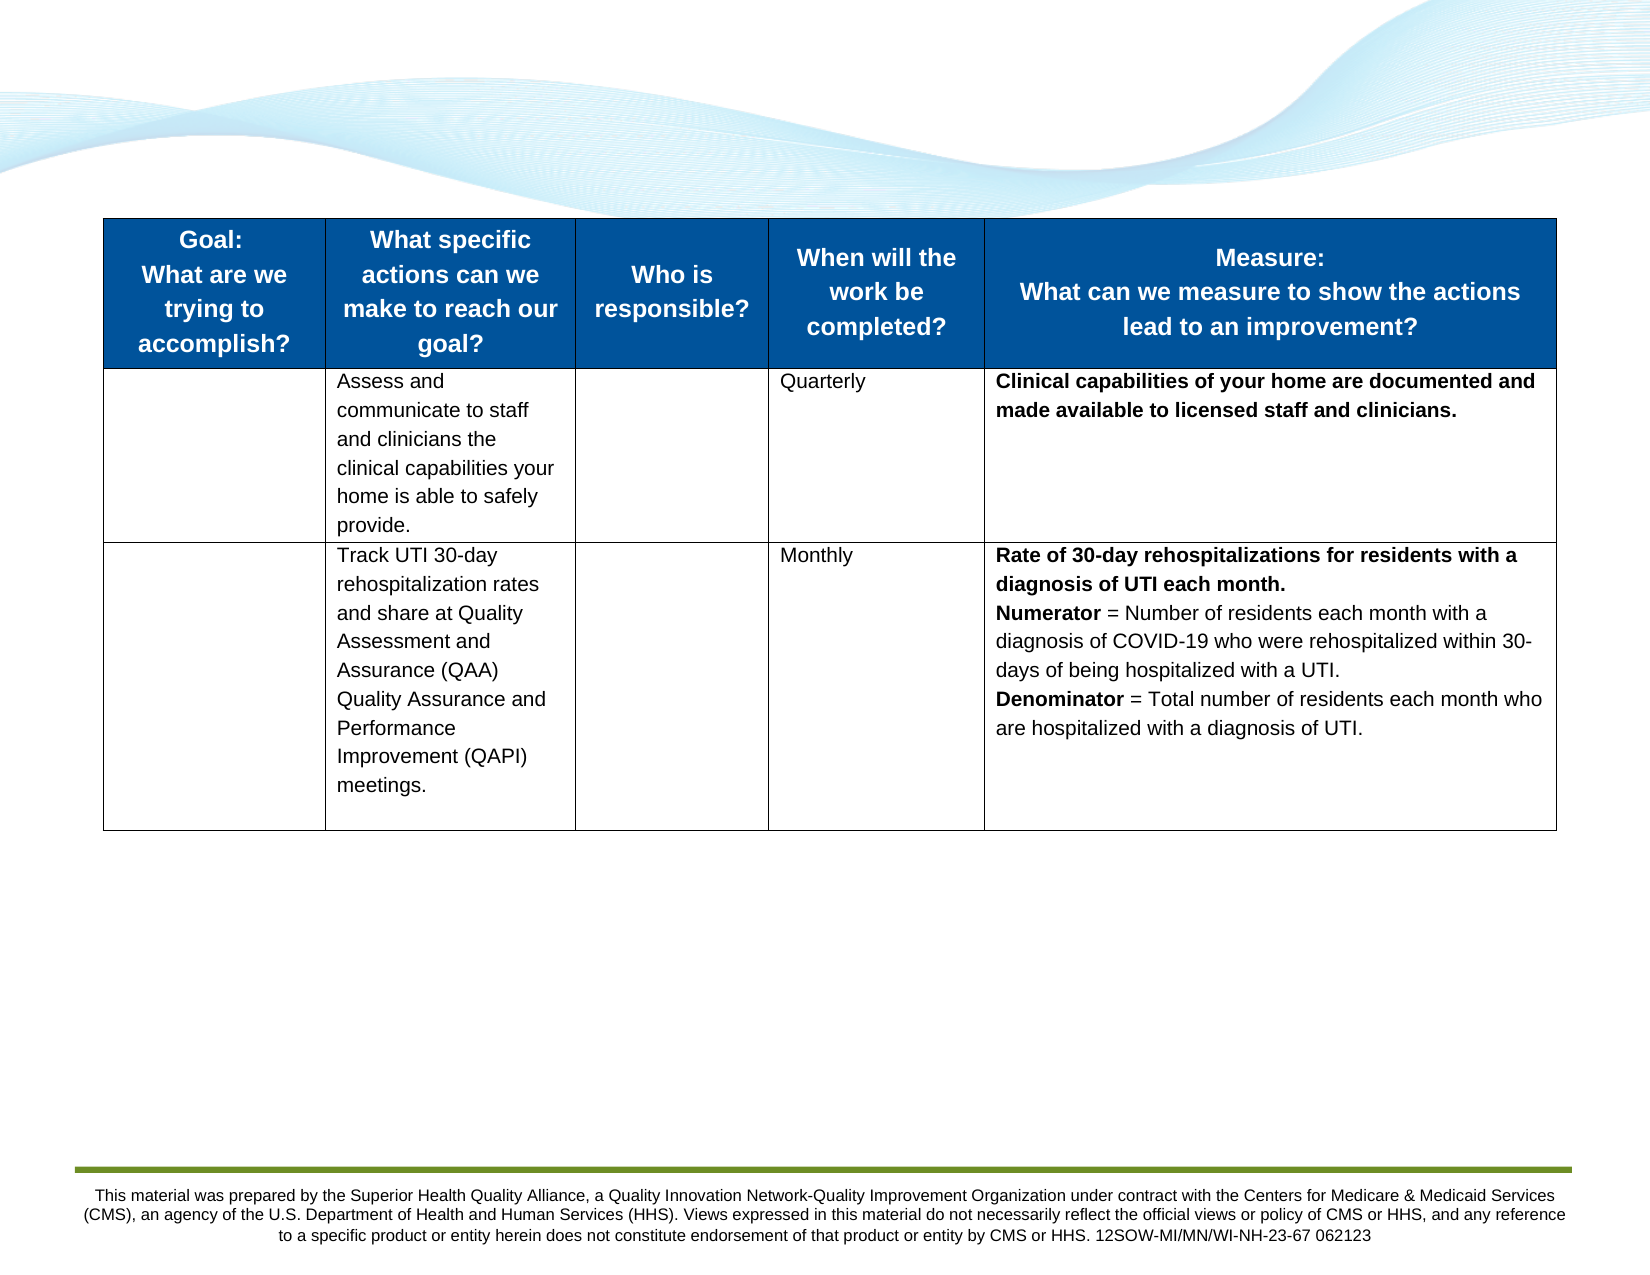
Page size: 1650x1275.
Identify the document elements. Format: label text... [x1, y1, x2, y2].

table_cell [104, 543, 325, 830]
table_cell Rate of 30-day rehospitalizations for residents with a diagnosis of UTI each month. Numerator = Number of residents each month with a diagnosis of COVID-19 who were rehospitalized within 30-days of being hospitalized with a UTI. Denominator = Total number of residents each month who are hospitalized with a diagnosis of UTI. [985, 543, 1556, 830]
table_cell Clinical capabilities of your home are documented and made available to licensed staff and clinicians. [985, 369, 1556, 542]
table_header Who is responsible? [576, 219, 768, 368]
table_cell [576, 369, 768, 542]
picture [0, 0, 1650, 234]
table_header Measure: What can we measure to show the actions lead to an improvement? [985, 219, 1556, 368]
table_header When will the work be completed? [769, 219, 984, 368]
table_cell [576, 543, 768, 830]
table_header Goal: What are we trying to accomplish? [104, 219, 325, 368]
table_cell Track UTI 30-day rehospitalization rates and share at Quality Assessment and Assurance (QAA) Quality Assurance and Performance Improvement (QAPI) meetings. [326, 543, 575, 830]
table_cell [104, 369, 325, 542]
table_header What specific actions can we make to reach our goal? [326, 219, 575, 368]
table_cell Quarterly [769, 369, 984, 542]
table_cell Monthly [769, 543, 984, 830]
table_cell Assess and communicate to staff and clinicians the clinical capabilities your home is able to safely provide. [326, 369, 575, 542]
